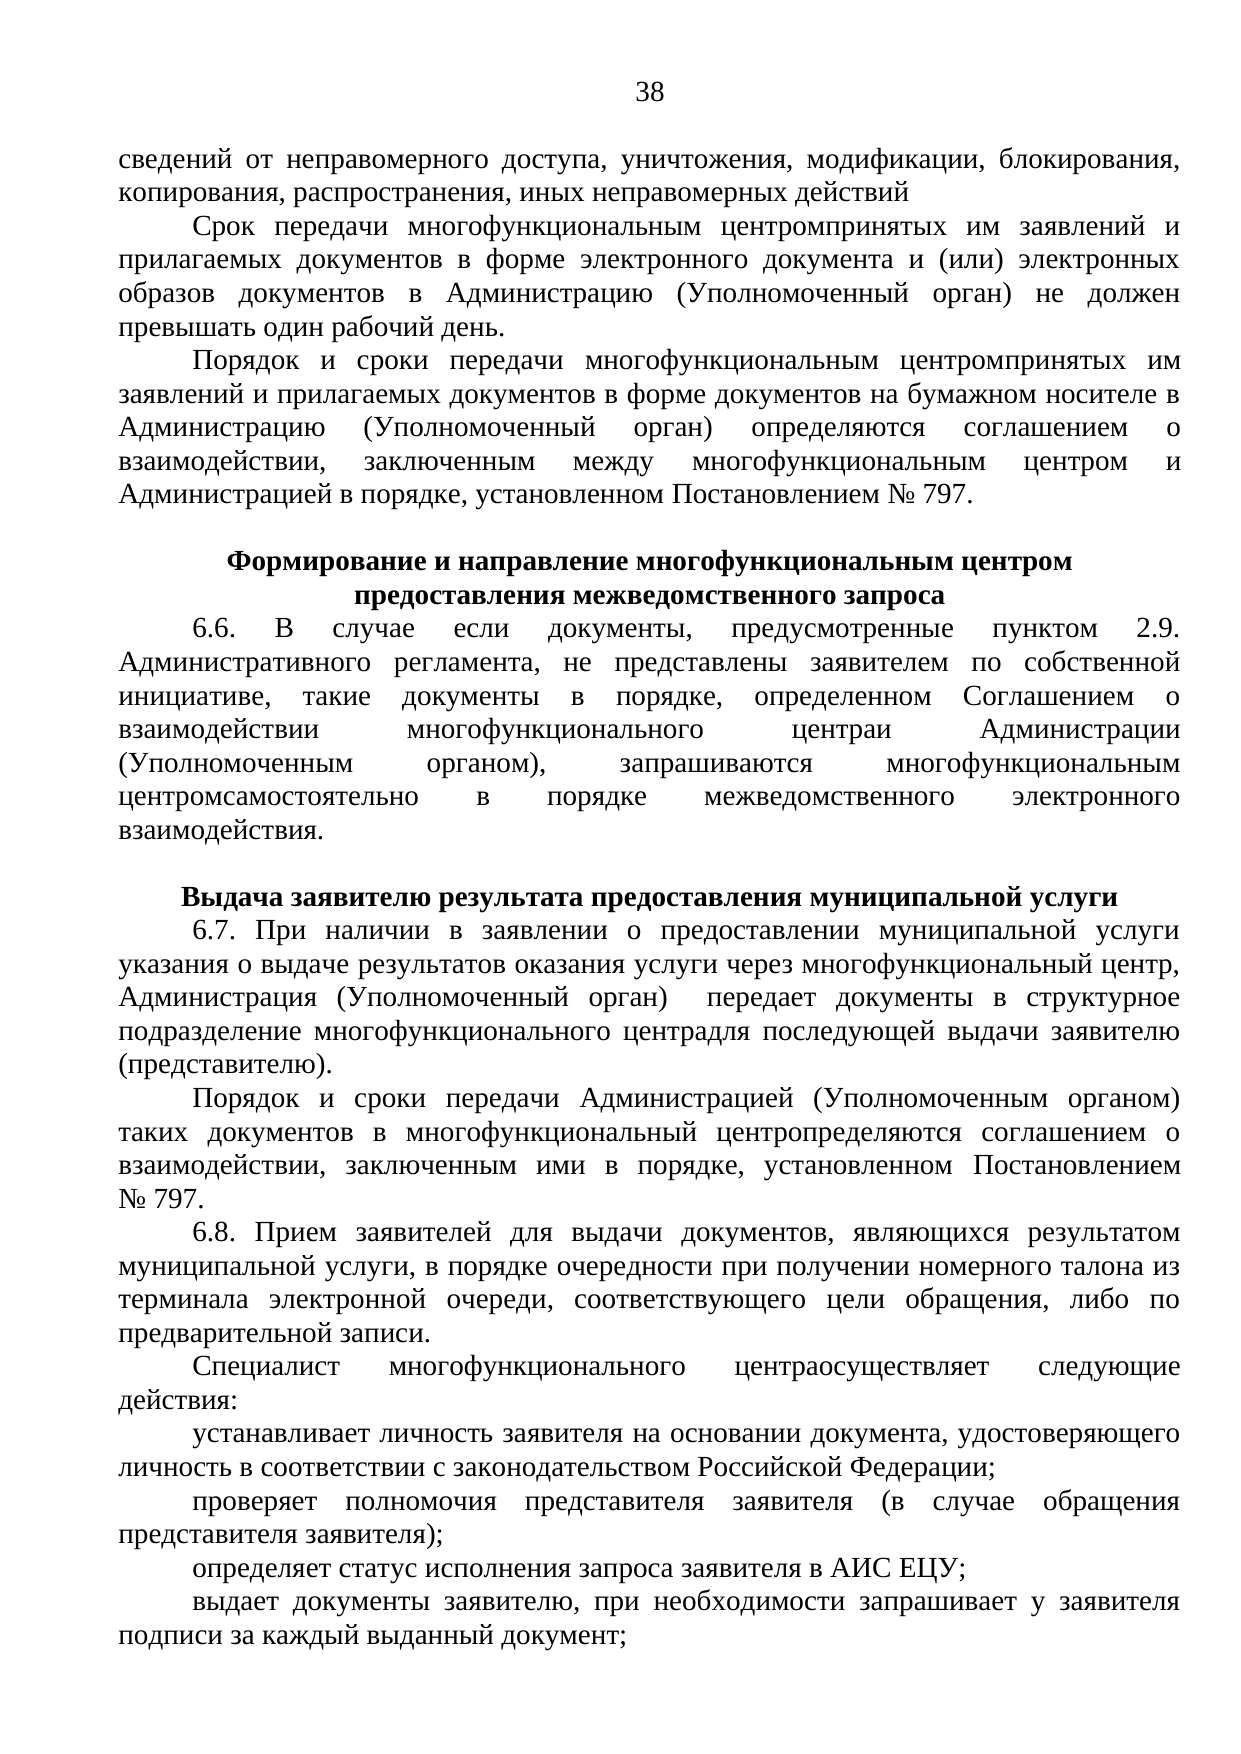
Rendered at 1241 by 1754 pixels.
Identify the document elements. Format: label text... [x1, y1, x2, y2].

text Выдача заявителю результата предоставления муниципальной услуги [118, 879, 1181, 912]
text Формирование и направление многофункциональным центром предоставления межведомственного запроса [118, 543, 1181, 611]
text Порядок и сроки передачи многофункциональным центромпринятых им заявлений и прилагаемых документов в форме документов на бумажном носителе в Администрацию (Уполномоченный орган) определяются соглашением о взаимодействии, заключенным между многофункциональным центром и Администрацией в порядке, установленном Постановлением № 797. [118, 342, 1181, 510]
text устанавливает личность заявителя на основании документа, удостоверяющего личность в соответствии с законодательством Российской Федерации; [118, 1416, 1181, 1483]
text Специалист многофункционального центраосуществляет следующие действия: [118, 1348, 1181, 1416]
text выдает документы заявителю, при необходимости запрашивает у заявителя подписи за каждый выданный документ; [118, 1583, 1181, 1650]
text 6.6. В случае если документы, предусмотренные пунктом 2.9. Административного регламента, не представлены заявителем по собственной инициативе, такие документы в порядке, определенном Соглашением о взаимодействии многофункционального центраи Администрации (Уполномоченным органом), запрашиваются многофункциональным центромсамостоятельно в порядке межведомственного электронного взаимодействия. [118, 611, 1181, 845]
text 6.8. Прием заявителей для выдачи документов, являющихся результатом муниципальной услуги, в порядке очередности при получении номерного талона из терминала электронной очереди, соответствующего цели обращения, либо по предварительной записи. [118, 1214, 1181, 1348]
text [118, 141, 1181, 208]
text 6.7. При наличии в заявлении о предоставлении муниципальной услуги указания о выдаче результатов оказания услуги через многофункциональный центр, Администрация (Уполномоченный орган) передает документы в структурное подразделение многофункционального центрадля последующей выдачи заявителю (представителю). [118, 912, 1181, 1080]
text Срок передачи многофункциональным центромпринятых им заявлений и прилагаемых документов в форме электронного документа и (или) электронных образов документов в Администрацию (Уполномоченный орган) не должен превышать один рабочий день. [118, 208, 1181, 342]
text Порядок и сроки передачи Администрацией (Уполномоченным органом) таких документов в многофункциональный центропределяются соглашением о взаимодействии, заключенным ими в порядке, установленном Постановлением № 797. [118, 1080, 1181, 1214]
text проверяет полномочия представителя заявителя (в случае обращения представителя заявителя); [118, 1483, 1181, 1550]
text определяет статус исполнения запроса заявителя в АИС ЕЦУ; [118, 1550, 1181, 1583]
